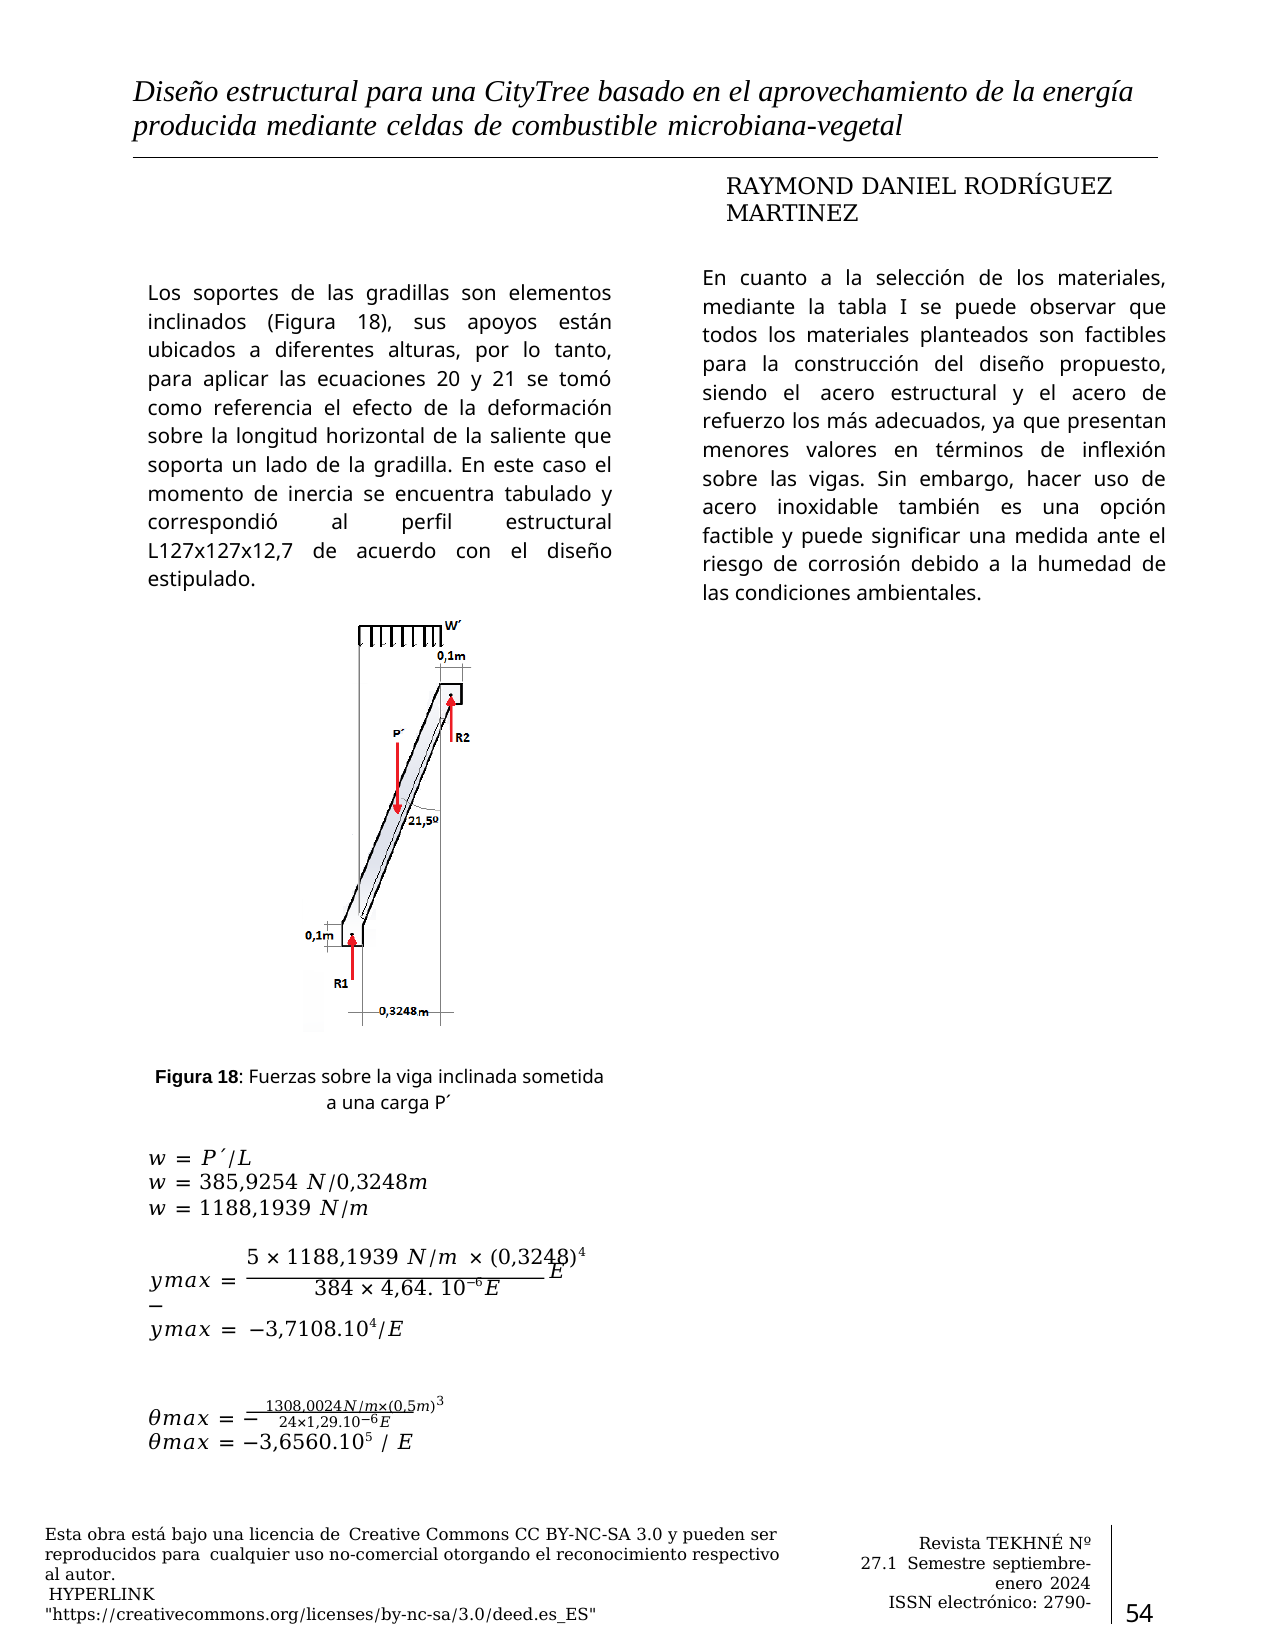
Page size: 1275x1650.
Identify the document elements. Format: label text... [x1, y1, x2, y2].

text Los soportes de las gradillas son elementos inclinados (Figura 18), sus apoyos están ubicados a diferentes alturas, por lo tanto, para aplicar las ecuaciones 20 y 21 se tomó como referencia el efecto de la deformación sobre la longitud horizontal de la saliente que soporta un lado de la gradilla. En este caso el momento de inercia se encuentra tabulado y correspondió al perfil estructural L127x127x12,7 de acuerdo con el diseño estipulado. [147, 278, 612, 593]
picture [302, 620, 472, 1032]
text 𝜃𝑚𝑎𝑥 = −3,6560.105 / 𝐸 [147, 1431, 1233, 1454]
text 5 × 1188,1939 𝑁/𝑚 × (0,3248)4 [246, 1248, 1233, 1269]
text En cuanto a la selección de los materiales, mediante la tabla I se puede observar que todos los materiales planteados son factibles para la construcción del diseño propuesto, siendo el acero estructural y el acero de refuerzo los más adecuados, ya que presentan menores valores en términos de inflexión sobre las vigas. Sin embargo, hacer uso de acero inoxidable también es una opción factible y puede significar una medida ante el riesgo de corrosión debido a la humedad de las condiciones ambientales. [702, 263, 1167, 607]
text 𝜃𝑚𝑎𝑥 = − 1308,0024𝑁/𝑚×(0,5𝑚)3 [147, 1391, 1233, 1417]
text Figura 18: Fuerzas sobre la viga inclinada sometida a una carga P´ [155, 1063, 616, 1115]
text 𝑤 = 385,9254 𝑁/0,3248𝑚 [147, 1170, 616, 1194]
text 𝑦𝑚𝑎𝑥 = −3,7108.104/𝐸 [147, 1317, 1233, 1341]
text 𝑤 = 1188,1939 𝑁/𝑚 [147, 1194, 616, 1219]
text 384 × 4,64. 10−6𝐸 𝐸 [314, 1269, 1233, 1302]
subtitle RAYMOND DANIEL RODRÍGUEZ MARTINEZ [726, 171, 1233, 226]
text 𝑤 = 𝑃´/𝐿 [147, 1145, 616, 1170]
text 24×1,29.10−6𝐸 [279, 1417, 1233, 1431]
text 𝑦𝑚𝑎𝑥 = − [147, 1267, 243, 1317]
